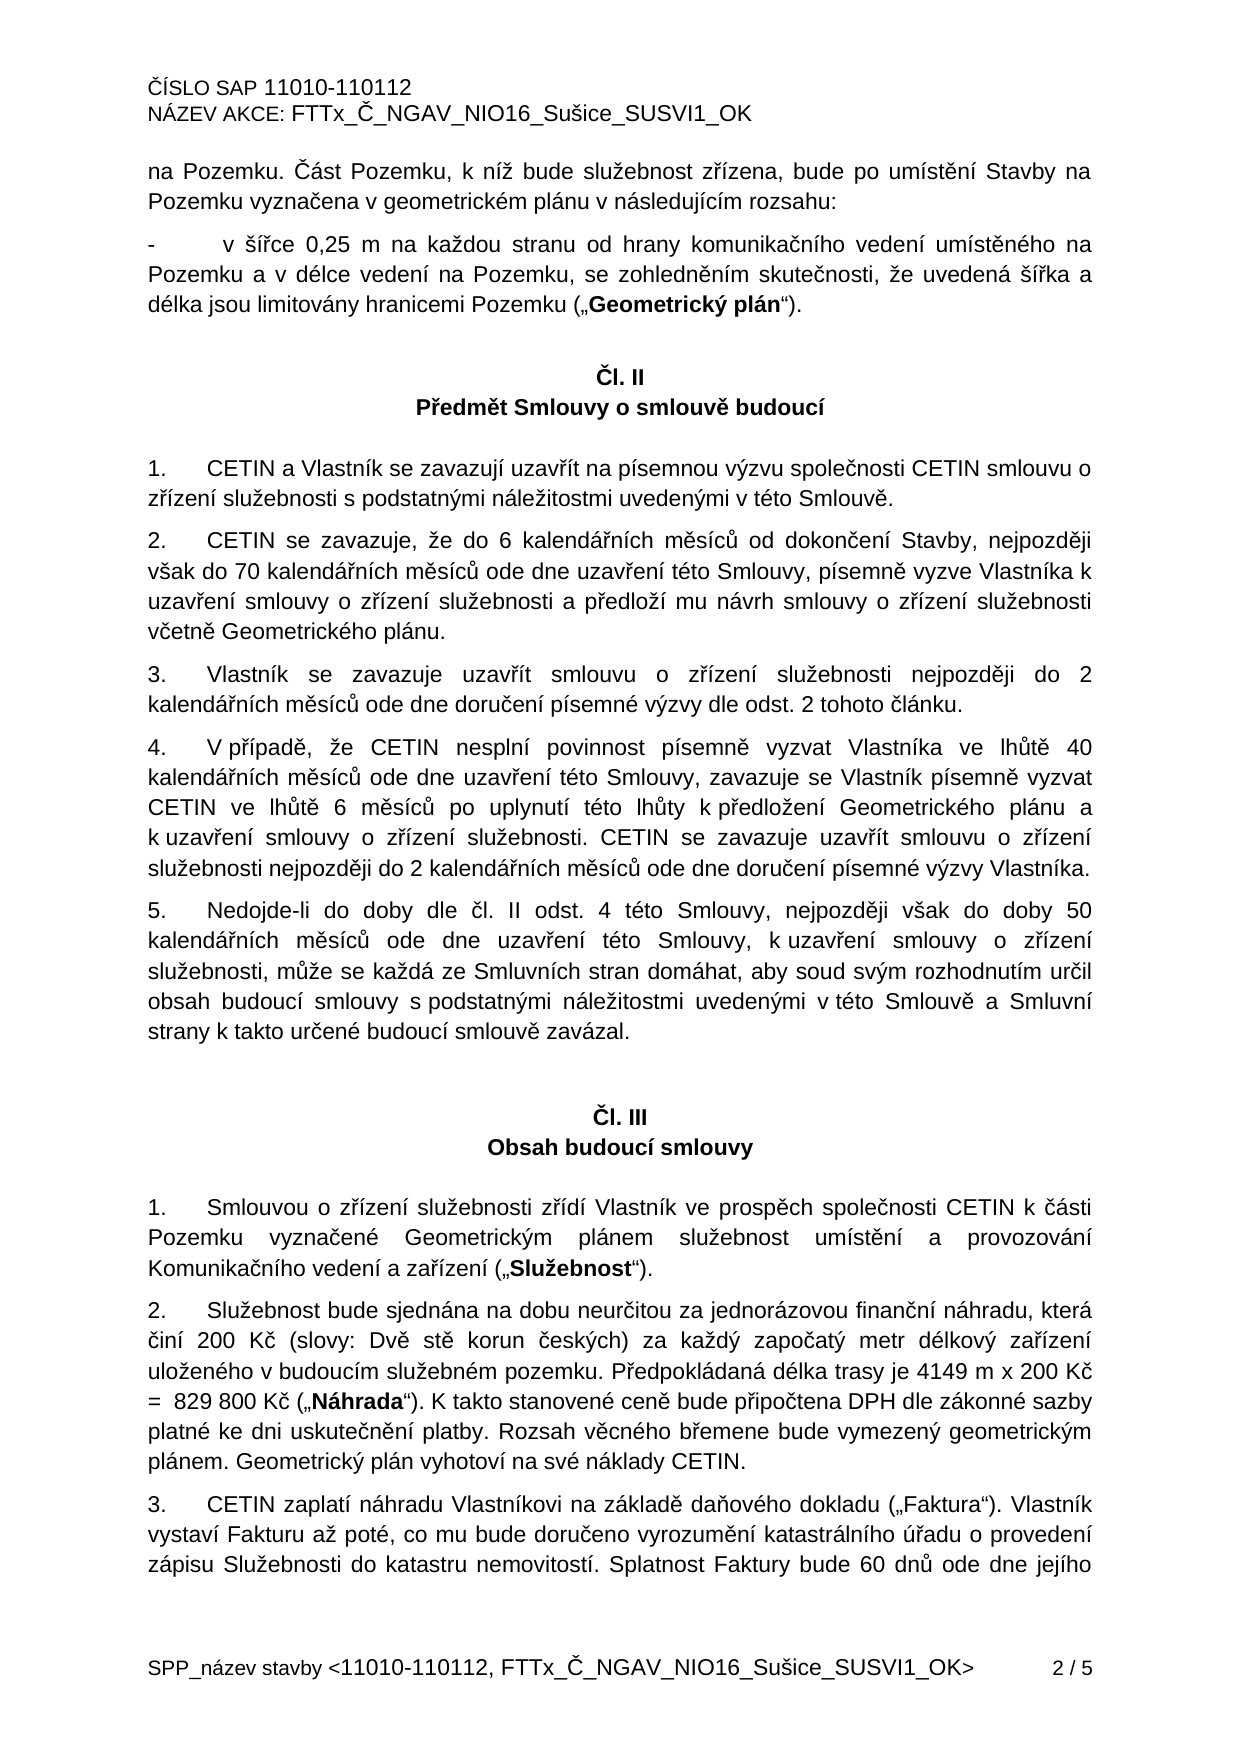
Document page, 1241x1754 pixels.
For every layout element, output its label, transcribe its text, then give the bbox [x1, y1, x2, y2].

text - v šířce 0,25 m na každou stranu od hrany komunikačního vedení umístěného na Pozemku a v délce vedení na Pozemku, se zohledněním skutečnosti, že uvedená šířka a délka jsou limitovány hranicemi Pozemku („Geometrický plán“). [147, 231, 1093, 317]
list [147, 1491, 1093, 1578]
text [147, 158, 1093, 214]
text Předmět Smlouvy o smlouvě budoucí [147, 394, 1093, 421]
text 1. Smlouvou o zřízení služebnosti zřídí Vlastník ve prospěch společnosti CETIN k části Pozemku vyznačené Geometrickým plánem služebnost umístění a provozování Komunikačního vedení a zařízení („Služebnost“). [147, 1194, 1093, 1281]
text Čl. III [147, 1103, 1093, 1130]
list Vlastník se zavazuje uzavřít smlouvu o zřízení služebnosti nejpozději do 2 kalendářních měsíců ode dne doručení písemné výzvy dle odst. 2 tohoto článku. [147, 661, 1093, 717]
list Nedojde-li do doby dle čl. II odst. 4 této Smlouvy, nejpozději však do doby 50 kalendářních měsíců ode dne uzavření této Smlouvy, k uzavření smlouvy o zřízení služebnosti, může se každá ze Smluvních stran domáhat, aby soud svým rozhodnutím určil obsah budoucí smlouvy s podstatnými náležitostmi uvedenými v této Smlouvě a Smluvní strany k takto určené budoucí smlouvě zavázal. [147, 897, 1093, 1044]
text Obsah budoucí smlouvy [147, 1134, 1093, 1160]
list CETIN se zavazuje, že do 6 kalendářních měsíců od dokončení Stavby, nejpozději však do 70 kalendářních měsíců ode dne uzavření této Smlouvy, písemně vyzve Vlastníka k uzavření smlouvy o zřízení služebnosti a předloží mu návrh smlouvy o zřízení služebnosti včetně Geometrického plánu. [147, 527, 1093, 644]
text 2. Služebnost bude sjednána na dobu neurčitou za jednorázovou finanční náhradu, která činí 200 Kč (slovy: Dvě stě korun českých) za každý započatý metr délkový zařízení uloženého v budoucím služebném pozemku. Předpokládaná délka trasy je 4149 m x 200 Kč = 829 800 Kč („Náhrada“). K takto stanovené ceně bude připočtena DPH dle zákonné sazby platné ke dni uskutečnění platby. Rozsah věcného břemene bude vymezený geometrickým plánem. Geometrický plán vyhotoví na své náklady CETIN. [147, 1297, 1093, 1475]
list V případě, že CETIN nesplní povinnost písemně vyzvat Vlastníka ve lhůtě 40 kalendářních měsíců ode dne uzavření této Smlouvy, zavazuje se Vlastník písemně vyzvat CETIN ve lhůtě 6 měsíců po uplynutí této lhůty k předložení Geometrického plánu a k uzavření smlouvy o zřízení služebnosti. CETIN se zavazuje uzavřít smlouvu o zřízení služebnosti nejpozději do 2 kalendářních měsíců ode dne doručení písemné výzvy Vlastníka. [147, 734, 1093, 881]
text Čl. II [147, 364, 1093, 390]
list CETIN a Vlastník se zavazují uzavřít na písemnou výzvu společnosti CETIN smlouvu o zřízení služebnosti s podstatnými náležitostmi uvedenými v této Smlouvě. [147, 454, 1093, 511]
